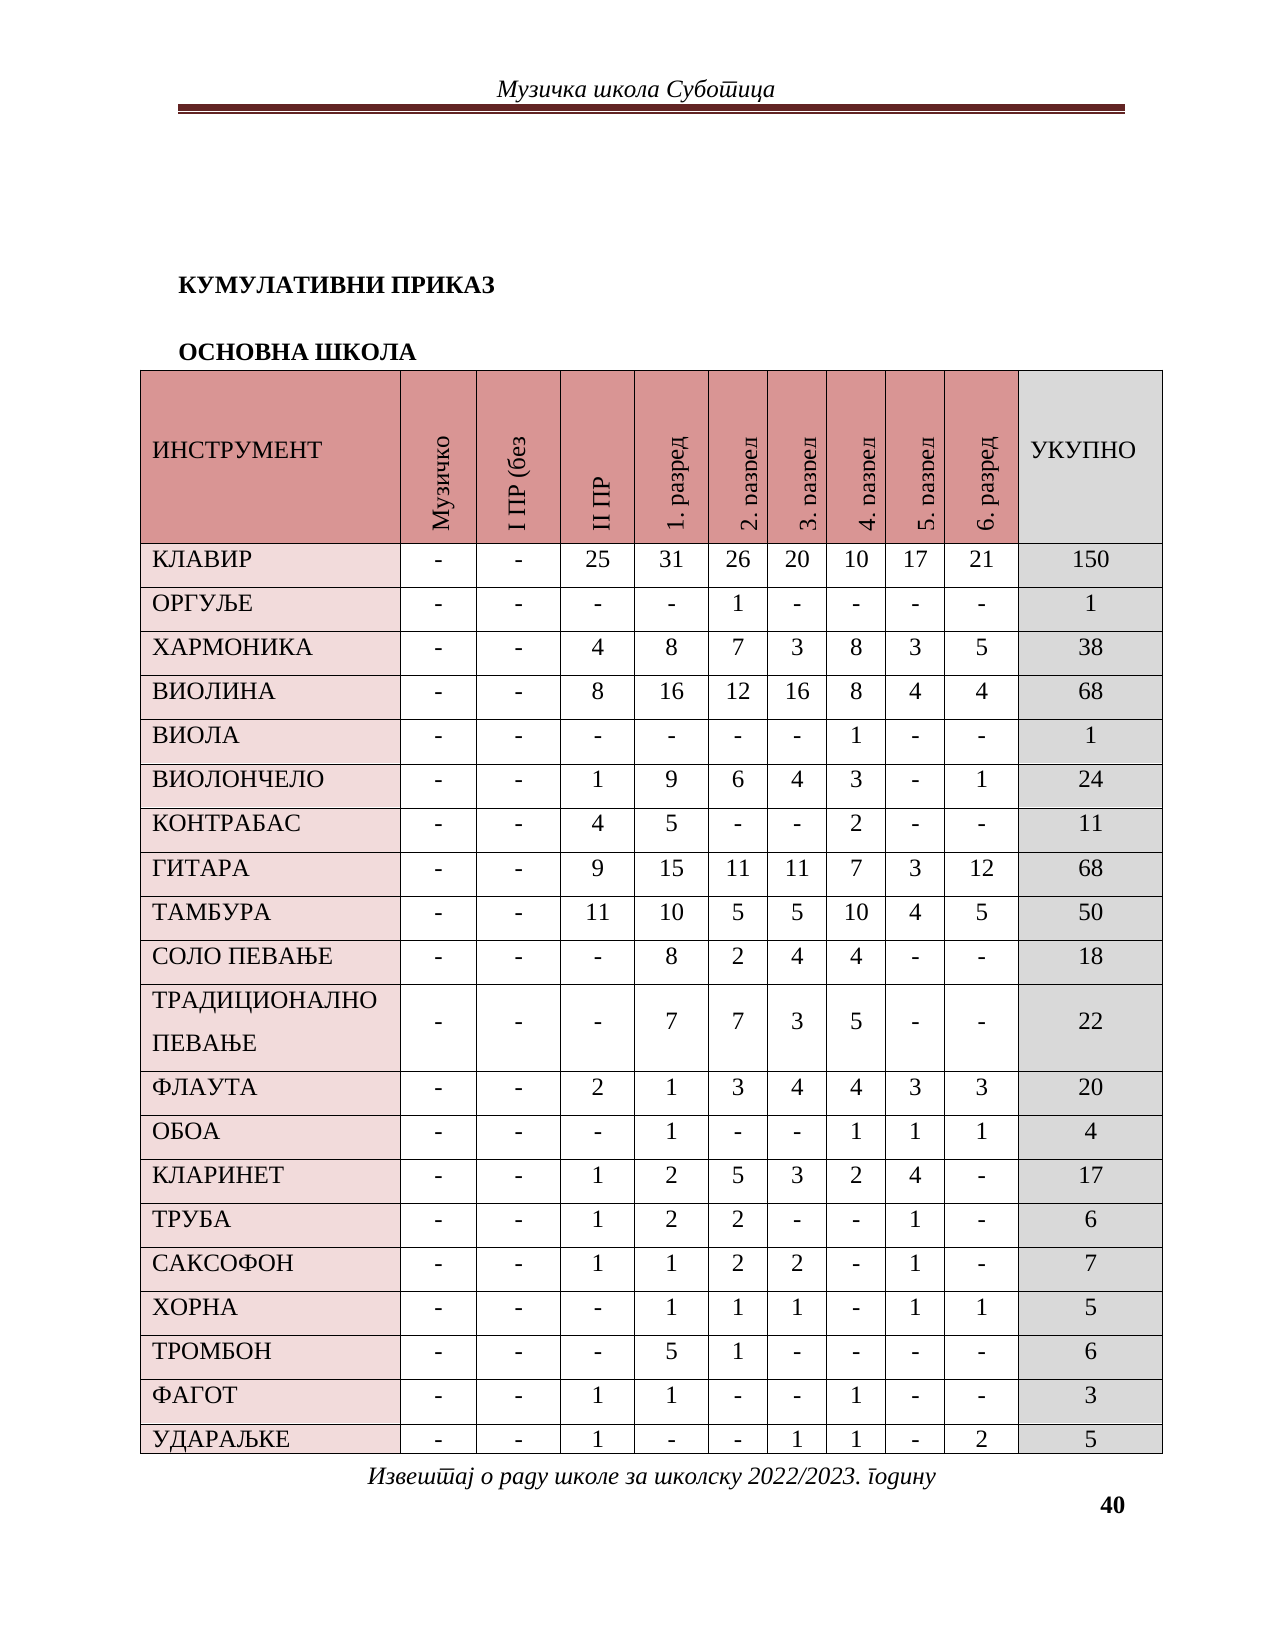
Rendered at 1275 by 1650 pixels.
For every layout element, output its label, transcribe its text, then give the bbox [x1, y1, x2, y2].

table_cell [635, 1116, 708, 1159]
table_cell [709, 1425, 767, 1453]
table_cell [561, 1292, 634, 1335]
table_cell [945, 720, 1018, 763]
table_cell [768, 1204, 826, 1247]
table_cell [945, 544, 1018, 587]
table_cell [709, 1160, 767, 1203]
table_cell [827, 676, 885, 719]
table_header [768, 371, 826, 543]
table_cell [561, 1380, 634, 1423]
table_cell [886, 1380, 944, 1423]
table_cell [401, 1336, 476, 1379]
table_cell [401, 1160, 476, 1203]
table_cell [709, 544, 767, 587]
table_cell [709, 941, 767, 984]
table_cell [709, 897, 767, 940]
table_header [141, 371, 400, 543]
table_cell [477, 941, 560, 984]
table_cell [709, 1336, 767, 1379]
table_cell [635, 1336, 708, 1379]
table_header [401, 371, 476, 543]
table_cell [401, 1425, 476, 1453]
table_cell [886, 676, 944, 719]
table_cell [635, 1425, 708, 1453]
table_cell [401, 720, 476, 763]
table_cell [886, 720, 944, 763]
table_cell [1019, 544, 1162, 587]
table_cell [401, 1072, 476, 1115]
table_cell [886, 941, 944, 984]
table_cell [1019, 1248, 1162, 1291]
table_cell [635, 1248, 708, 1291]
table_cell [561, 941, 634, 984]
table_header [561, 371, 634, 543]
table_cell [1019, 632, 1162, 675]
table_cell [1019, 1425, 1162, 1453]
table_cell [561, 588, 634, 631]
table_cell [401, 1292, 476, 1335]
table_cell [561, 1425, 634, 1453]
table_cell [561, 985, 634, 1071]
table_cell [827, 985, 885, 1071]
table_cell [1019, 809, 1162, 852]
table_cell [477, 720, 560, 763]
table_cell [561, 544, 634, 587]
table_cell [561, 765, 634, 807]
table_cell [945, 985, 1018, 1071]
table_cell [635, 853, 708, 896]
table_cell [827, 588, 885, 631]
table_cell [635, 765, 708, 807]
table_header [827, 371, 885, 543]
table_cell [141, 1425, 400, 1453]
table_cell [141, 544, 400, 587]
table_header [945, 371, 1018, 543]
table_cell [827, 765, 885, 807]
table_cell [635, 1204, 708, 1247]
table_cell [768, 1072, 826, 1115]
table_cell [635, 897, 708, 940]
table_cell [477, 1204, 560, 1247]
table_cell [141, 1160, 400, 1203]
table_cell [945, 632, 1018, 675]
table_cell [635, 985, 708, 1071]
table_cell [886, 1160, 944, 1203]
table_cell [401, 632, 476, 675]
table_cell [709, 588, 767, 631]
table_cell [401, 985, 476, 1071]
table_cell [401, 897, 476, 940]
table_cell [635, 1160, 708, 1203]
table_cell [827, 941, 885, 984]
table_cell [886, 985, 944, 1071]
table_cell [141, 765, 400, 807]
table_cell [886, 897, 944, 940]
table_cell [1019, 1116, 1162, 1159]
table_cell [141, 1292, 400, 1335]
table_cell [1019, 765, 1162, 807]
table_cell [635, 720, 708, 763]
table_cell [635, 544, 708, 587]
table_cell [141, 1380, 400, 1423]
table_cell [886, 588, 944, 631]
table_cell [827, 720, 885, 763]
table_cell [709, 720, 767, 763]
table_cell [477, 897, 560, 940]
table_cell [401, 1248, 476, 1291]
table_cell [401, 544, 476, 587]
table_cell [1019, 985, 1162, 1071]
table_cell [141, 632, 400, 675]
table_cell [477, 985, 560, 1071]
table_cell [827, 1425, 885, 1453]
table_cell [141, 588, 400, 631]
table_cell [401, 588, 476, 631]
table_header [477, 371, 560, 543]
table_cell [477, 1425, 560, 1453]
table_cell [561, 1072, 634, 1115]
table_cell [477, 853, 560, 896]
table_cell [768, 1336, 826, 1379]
text OСНОВНА ШКОЛА [178, 337, 1125, 365]
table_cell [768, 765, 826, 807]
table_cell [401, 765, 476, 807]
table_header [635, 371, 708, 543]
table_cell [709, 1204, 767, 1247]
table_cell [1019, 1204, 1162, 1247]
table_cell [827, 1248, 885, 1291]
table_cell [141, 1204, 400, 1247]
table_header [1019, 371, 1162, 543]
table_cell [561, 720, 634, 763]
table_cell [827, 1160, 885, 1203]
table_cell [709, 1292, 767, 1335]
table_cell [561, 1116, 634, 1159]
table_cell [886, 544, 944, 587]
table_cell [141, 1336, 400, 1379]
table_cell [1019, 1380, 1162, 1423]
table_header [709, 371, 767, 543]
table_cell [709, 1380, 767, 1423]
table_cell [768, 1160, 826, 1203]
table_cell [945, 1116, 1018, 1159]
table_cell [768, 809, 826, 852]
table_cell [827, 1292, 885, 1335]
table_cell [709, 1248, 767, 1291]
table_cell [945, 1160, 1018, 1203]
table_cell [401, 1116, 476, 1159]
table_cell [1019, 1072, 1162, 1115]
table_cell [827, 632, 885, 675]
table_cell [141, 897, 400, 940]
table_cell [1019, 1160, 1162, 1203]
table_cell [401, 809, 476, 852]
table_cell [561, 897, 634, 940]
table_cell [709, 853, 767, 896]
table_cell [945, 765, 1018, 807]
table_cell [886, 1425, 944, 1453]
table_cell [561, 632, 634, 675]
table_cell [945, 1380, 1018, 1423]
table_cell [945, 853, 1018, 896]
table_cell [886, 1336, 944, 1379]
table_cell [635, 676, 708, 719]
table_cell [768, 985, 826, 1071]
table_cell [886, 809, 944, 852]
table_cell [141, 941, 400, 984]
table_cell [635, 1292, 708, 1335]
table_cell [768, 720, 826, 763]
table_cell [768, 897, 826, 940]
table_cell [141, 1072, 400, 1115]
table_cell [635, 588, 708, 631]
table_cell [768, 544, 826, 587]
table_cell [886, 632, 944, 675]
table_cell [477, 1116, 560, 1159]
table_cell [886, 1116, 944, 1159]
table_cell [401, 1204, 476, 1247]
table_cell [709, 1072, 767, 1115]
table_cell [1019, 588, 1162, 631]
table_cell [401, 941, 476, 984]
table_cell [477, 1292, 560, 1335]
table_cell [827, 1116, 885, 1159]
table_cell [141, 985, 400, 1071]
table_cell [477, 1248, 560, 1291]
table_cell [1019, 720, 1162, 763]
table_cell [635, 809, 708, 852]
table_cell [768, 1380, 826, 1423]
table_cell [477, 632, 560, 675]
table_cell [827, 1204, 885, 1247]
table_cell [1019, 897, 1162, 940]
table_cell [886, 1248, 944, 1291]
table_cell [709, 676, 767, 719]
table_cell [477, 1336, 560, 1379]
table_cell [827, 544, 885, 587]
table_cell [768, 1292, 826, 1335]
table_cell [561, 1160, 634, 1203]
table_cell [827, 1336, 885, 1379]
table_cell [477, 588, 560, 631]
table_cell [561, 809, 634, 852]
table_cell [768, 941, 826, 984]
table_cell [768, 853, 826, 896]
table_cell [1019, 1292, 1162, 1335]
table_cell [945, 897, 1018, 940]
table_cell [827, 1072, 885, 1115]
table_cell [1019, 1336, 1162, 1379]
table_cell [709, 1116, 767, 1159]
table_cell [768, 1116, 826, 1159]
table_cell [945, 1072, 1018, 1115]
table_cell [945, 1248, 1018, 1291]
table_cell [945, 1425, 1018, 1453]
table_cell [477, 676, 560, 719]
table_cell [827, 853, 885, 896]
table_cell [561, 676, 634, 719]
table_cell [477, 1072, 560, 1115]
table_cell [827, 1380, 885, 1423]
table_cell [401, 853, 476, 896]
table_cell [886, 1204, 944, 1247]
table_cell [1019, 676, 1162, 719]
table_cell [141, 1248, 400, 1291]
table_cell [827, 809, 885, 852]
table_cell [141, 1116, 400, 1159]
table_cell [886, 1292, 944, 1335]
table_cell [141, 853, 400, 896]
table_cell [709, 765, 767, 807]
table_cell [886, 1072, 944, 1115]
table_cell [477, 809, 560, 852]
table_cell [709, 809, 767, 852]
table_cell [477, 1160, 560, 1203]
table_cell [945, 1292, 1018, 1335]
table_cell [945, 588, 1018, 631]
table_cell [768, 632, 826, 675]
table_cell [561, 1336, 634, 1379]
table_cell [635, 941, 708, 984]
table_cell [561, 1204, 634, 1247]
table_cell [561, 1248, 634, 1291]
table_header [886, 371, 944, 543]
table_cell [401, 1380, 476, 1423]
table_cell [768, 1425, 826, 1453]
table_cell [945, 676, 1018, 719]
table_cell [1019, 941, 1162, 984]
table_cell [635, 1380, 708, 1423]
text КУМУЛАТИВНИ ПРИКАЗ [178, 271, 1125, 299]
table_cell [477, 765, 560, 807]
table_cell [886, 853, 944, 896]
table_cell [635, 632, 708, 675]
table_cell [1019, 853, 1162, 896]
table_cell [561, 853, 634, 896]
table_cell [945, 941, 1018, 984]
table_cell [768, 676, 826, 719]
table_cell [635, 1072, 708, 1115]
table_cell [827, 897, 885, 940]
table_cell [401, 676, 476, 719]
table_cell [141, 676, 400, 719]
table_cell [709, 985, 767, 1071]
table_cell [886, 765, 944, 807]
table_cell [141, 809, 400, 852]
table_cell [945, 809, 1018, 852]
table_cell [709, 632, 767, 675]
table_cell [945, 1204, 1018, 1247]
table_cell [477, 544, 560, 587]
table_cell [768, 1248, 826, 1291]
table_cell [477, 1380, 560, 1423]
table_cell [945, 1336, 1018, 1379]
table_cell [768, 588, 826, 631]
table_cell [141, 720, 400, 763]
